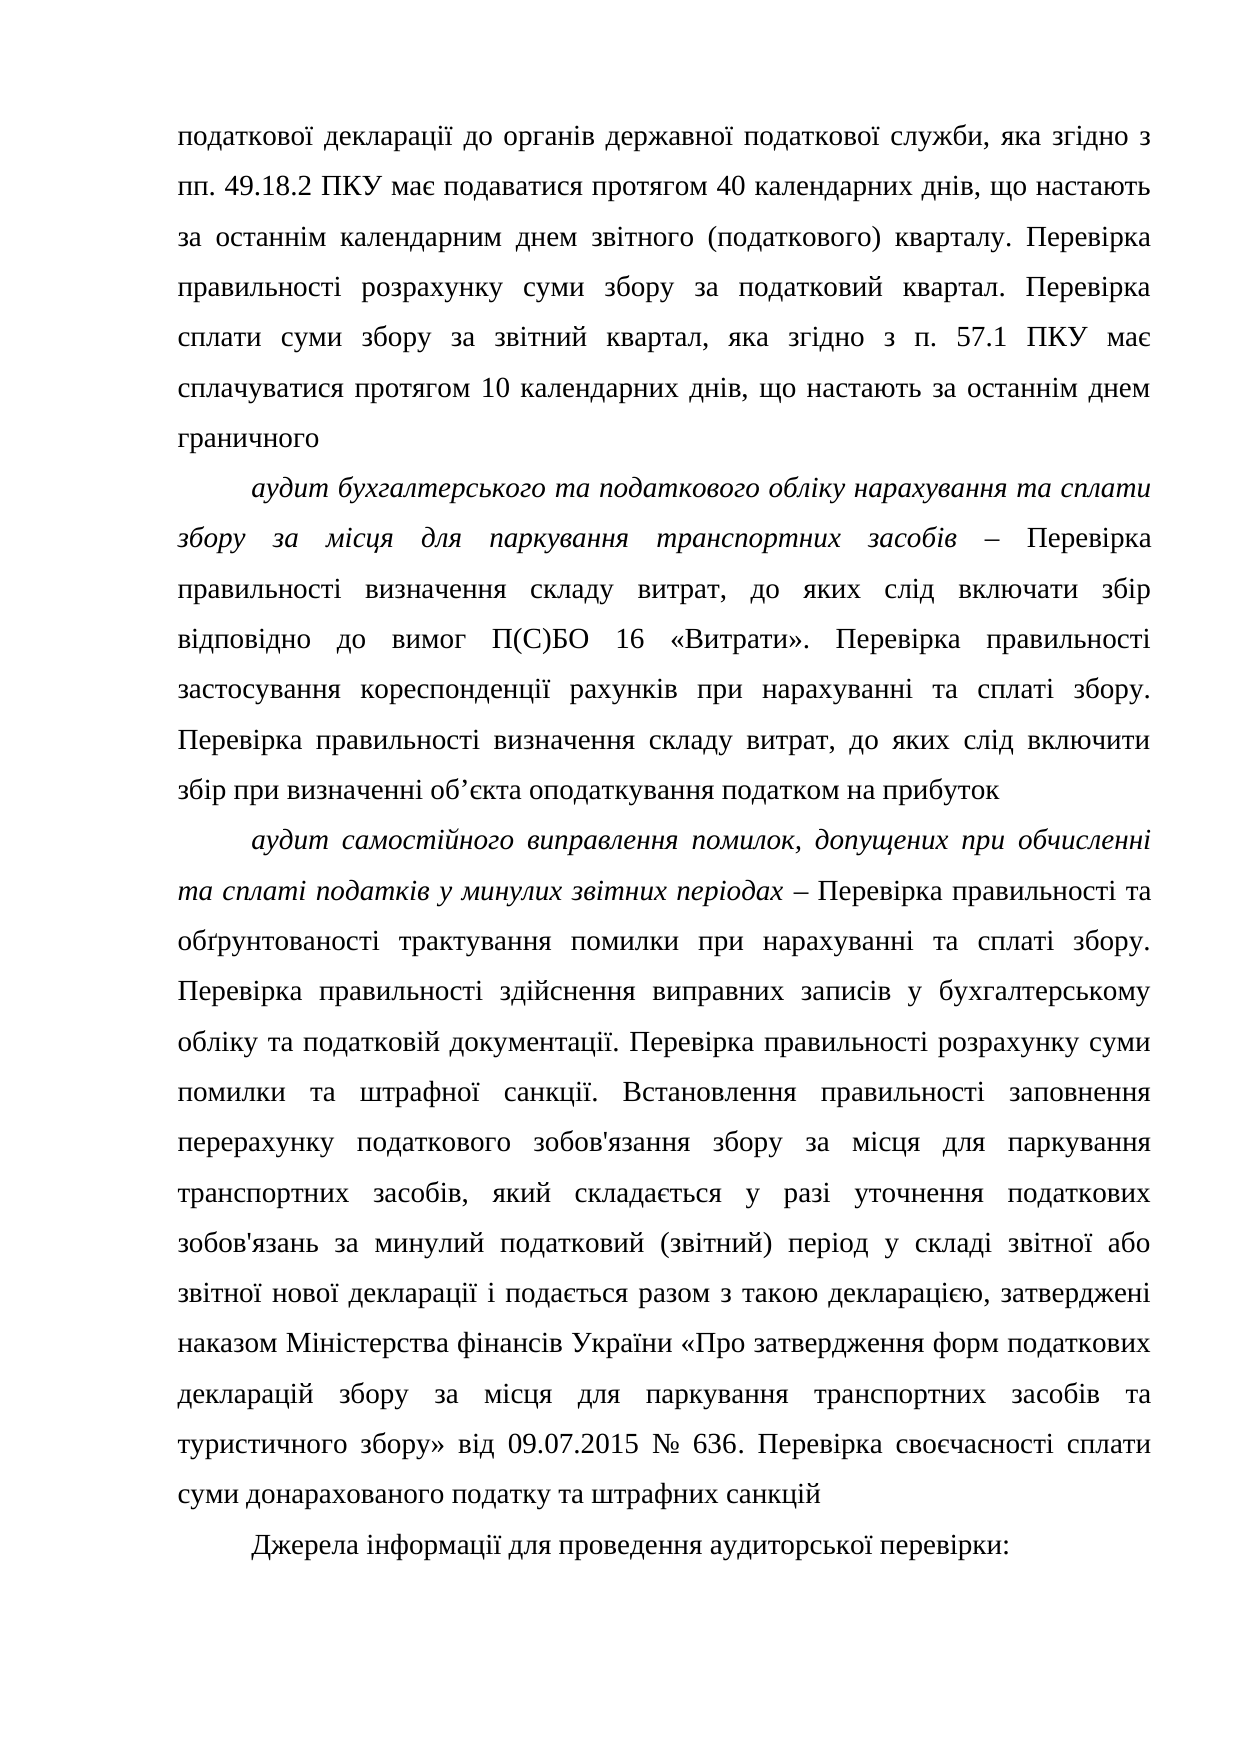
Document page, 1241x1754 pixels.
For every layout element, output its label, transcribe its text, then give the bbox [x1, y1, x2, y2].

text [177, 118, 1152, 453]
text аудит бухгалтерського та податкового обліку нарахування та сплати збору за місця для паркування транспортних засобів – Перевірка правильності визначення складу витрат, до яких слід включати збір відповідно до вимог П(С)БО 16 «Витрати». Перевірка правильності застосування кореспонденції рахунків при нарахуванні та сплаті збору. Перевірка правильності визначення складу витрат, до яких слід включити збір при визначенні об’єкта оподаткування податком на прибуток [177, 470, 1152, 806]
text Джерела інформації для проведення аудиторської перевірки: [177, 1527, 1152, 1560]
text аудит самостійного виправлення помилок, допущених при обчисленні та сплаті податків у минулих звітних періодах – Перевірка правильності та обґрунтованості трактування помилки при нарахуванні та сплаті збору. Перевірка правильності здійснення виправних записів у бухгалтерському обліку та податковій документації. Перевірка правильності розрахунку суми помилки та штрафної санкції. Встановлення правильності заповнення перерахунку податкового зобов'язання збору за місця для паркування транспортних засобів, який складається у разі уточнення податкових зобов'язань за минулий податковий (звітний) період у складі звітної або звітної нової декларації і подається разом з такою декларацією, затверджені наказом Міністерства фінансів України «Про затвердження форм податкових декларацій збору за місця для паркування транспортних засобів та туристичного збору» від 09.07.2015 № 636. Перевірка своєчасності сплати суми донарахованого податку та штрафних санкцій [177, 822, 1152, 1510]
